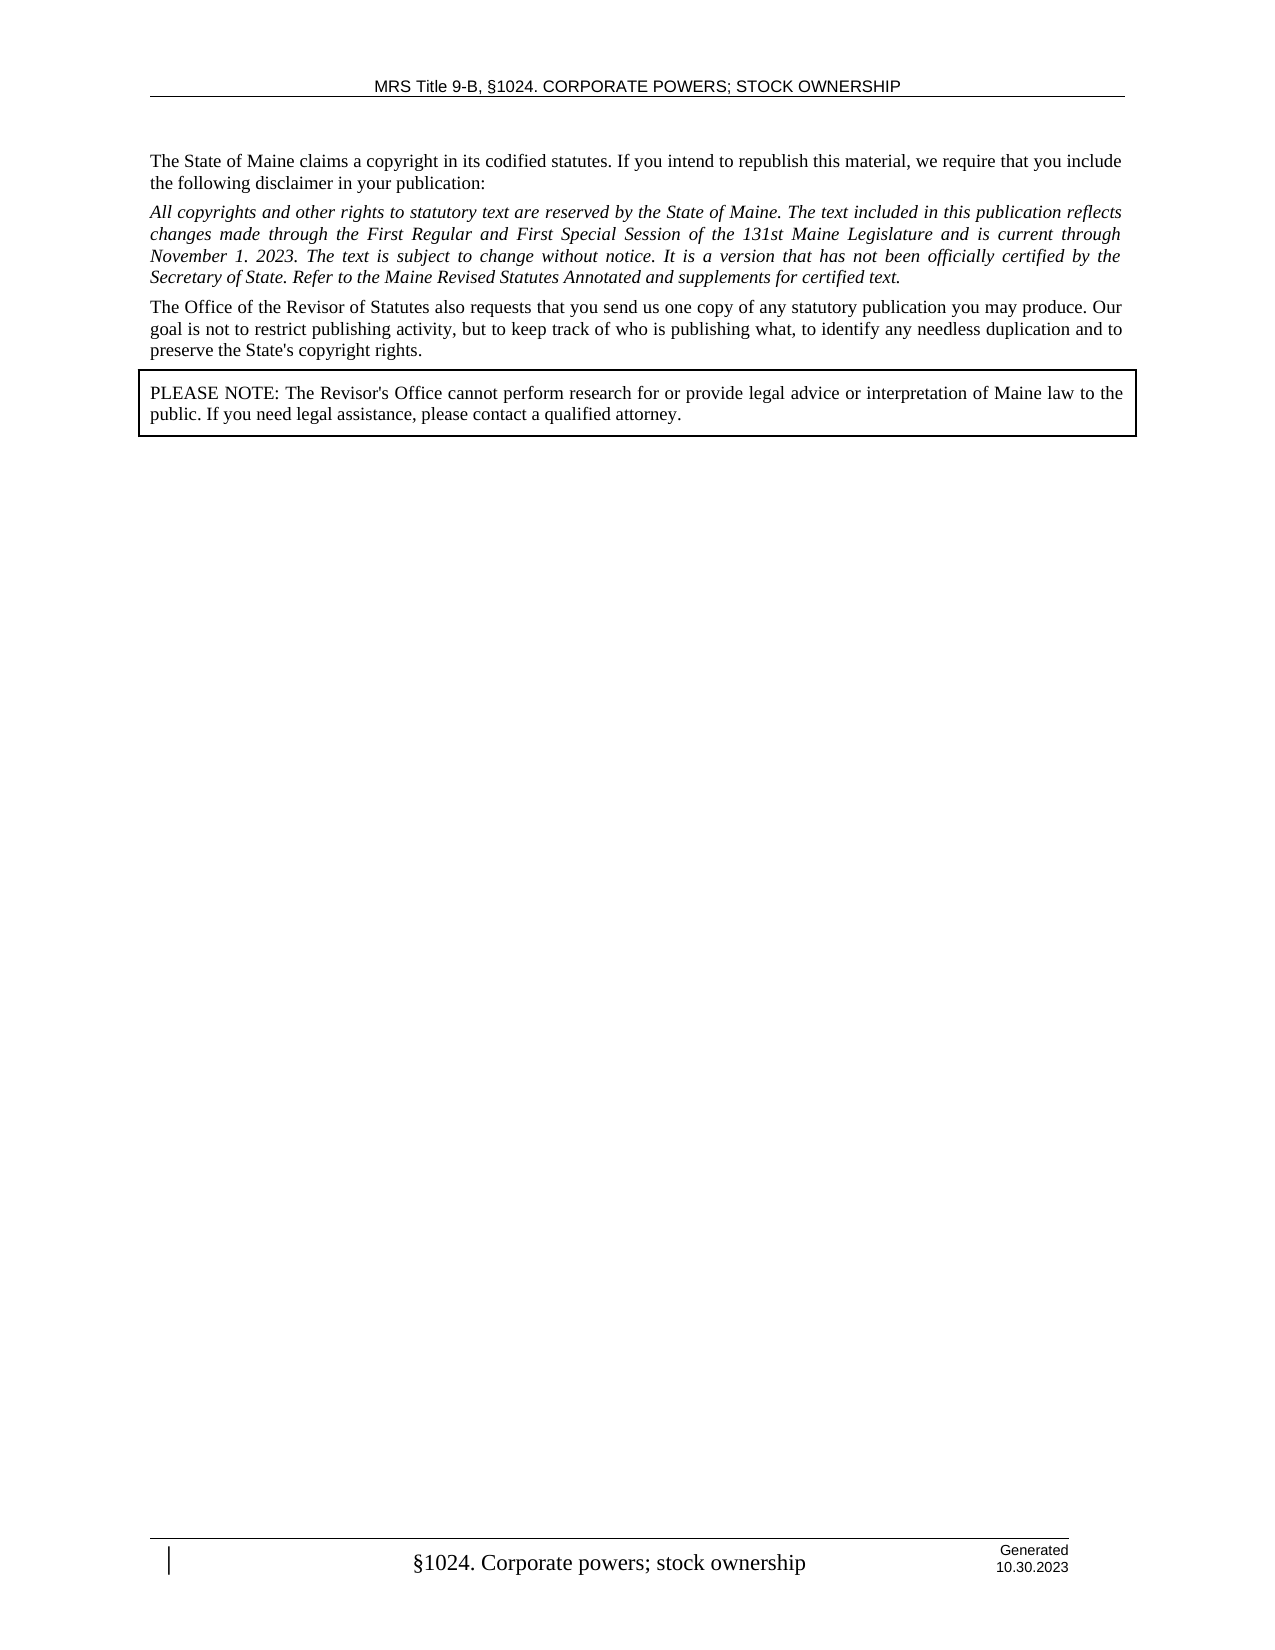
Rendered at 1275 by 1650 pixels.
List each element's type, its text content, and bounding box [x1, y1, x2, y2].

text The Office of the Revisor of Statutes also requests that you send us one copy of any statutory publication you may produce. Our goal is not to restrict publishing activity, but to keep track of who is publishing what, to identify any needless duplication and to preserve the State's copyright rights. [150, 296, 1125, 361]
text PLEASE NOTE: The Revisor's Office cannot perform research for or provide legal advice or interpretation of Maine law to the public. If you need legal assistance, please contact a qualified attorney. [140, 371, 1135, 435]
text The State of Maine claims a copyright in its codified statutes. If you intend to republish this material, we require that you include the following disclaimer in your publication: [150, 150, 1125, 193]
text All copyrights and other rights to statutory text are reserved by the State of Maine. The text included in this publication reflects changes made through the First Regular and First Special Session of the 131st Maine Legislature and is current through November 1. 2023 . The text is subject to change without notice. It is a version that has not been officially certified by the Secretary of State. Refer to the Maine Revised Statutes Annotated and supplements for certified text. [150, 201, 1125, 288]
